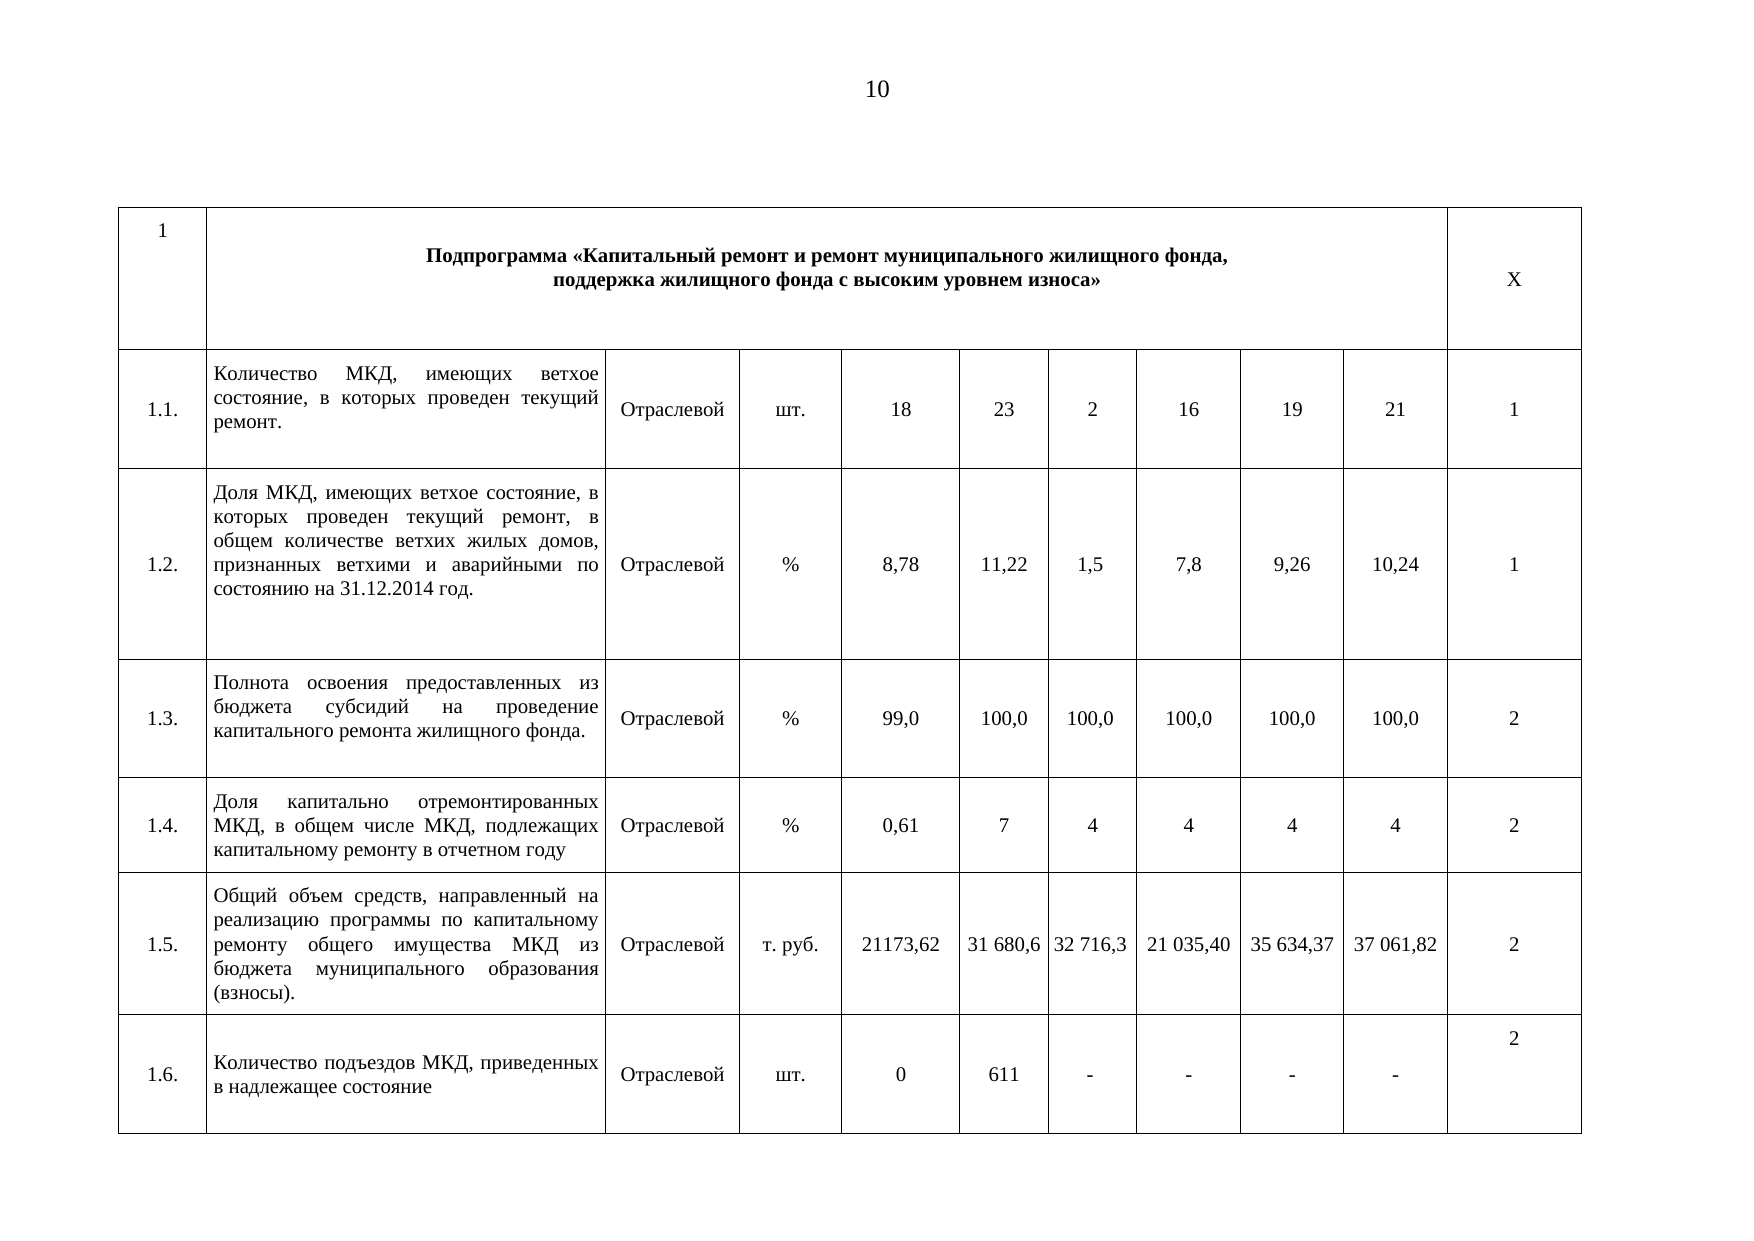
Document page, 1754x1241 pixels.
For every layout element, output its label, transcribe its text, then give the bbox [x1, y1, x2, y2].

table_cell 9,26 [1241, 469, 1343, 659]
table_cell 1 [1448, 350, 1581, 468]
table_cell 1,5 [1049, 469, 1136, 659]
table_cell % [740, 778, 841, 872]
table_cell 1.4. [119, 778, 206, 872]
table_cell 21173,62 [842, 873, 959, 1014]
table_cell 611 [960, 1015, 1048, 1133]
table_cell 1.2. [119, 469, 206, 659]
table_cell 7 [960, 778, 1048, 872]
table_cell 4 [1344, 778, 1447, 872]
table_cell 0,61 [842, 778, 959, 872]
table_cell 19 [1241, 350, 1343, 468]
table_cell 21 [1344, 350, 1447, 468]
table_cell Количество МКД, имеющих ветхое состояние, в которых проведен текущий ремонт. [207, 350, 605, 468]
table_cell 35 634,37 [1241, 873, 1343, 1014]
table_cell 1.1. [119, 350, 206, 468]
table_cell Отраслевой [606, 350, 739, 468]
table_cell 100,0 [1241, 660, 1343, 777]
table_cell 4 [1241, 778, 1343, 872]
table_cell 2 [1448, 778, 1581, 872]
table_cell 7,8 [1137, 469, 1240, 659]
table_cell 23 [960, 350, 1048, 468]
table_cell 37 061,82 [1344, 873, 1447, 1014]
table_cell 1 [119, 208, 206, 349]
table_cell - [1049, 1015, 1136, 1133]
table_cell Отраслевой [606, 660, 739, 777]
table_cell 31 680,6 [960, 873, 1048, 1014]
table_cell 2 [1448, 873, 1581, 1014]
table_cell 2 [1448, 1015, 1581, 1133]
table_cell - [1344, 1015, 1447, 1133]
table_cell 21 035,40 [1137, 873, 1240, 1014]
table_cell % [740, 469, 841, 659]
table_cell 8,78 [842, 469, 959, 659]
table_cell % [740, 660, 841, 777]
table_cell 100,0 [1137, 660, 1240, 777]
table_cell Х [1448, 208, 1581, 349]
table_cell - [1241, 1015, 1343, 1133]
table_cell Отраслевой [606, 469, 739, 659]
table_cell шт. [740, 350, 841, 468]
table_cell 10,24 [1344, 469, 1447, 659]
table_cell 0 [842, 1015, 959, 1133]
table_cell шт. [740, 1015, 841, 1133]
table_cell т. руб. [740, 873, 841, 1014]
table_cell Подпрограмма «Капитальный ремонт и ремонт муниципального жилищного фонда, поддержка жилищного фонда с высоким уровнем износа» [207, 208, 1447, 349]
table_cell Доля МКД, имеющих ветхое состояние, в которых проведен текущий ремонт, в общем количестве ветхих жилых домов, признанных ветхими и аварийными по состоянию на 31.12.2014 год. [207, 469, 605, 659]
table_cell 1.3. [119, 660, 206, 777]
table_cell Полнота освоения предоставленных из бюджета субсидий на проведение капитального ремонта жилищного фонда. [207, 660, 605, 777]
table_cell 11,22 [960, 469, 1048, 659]
table_cell 100,0 [1049, 660, 1136, 777]
table_cell Отраслевой [606, 1015, 739, 1133]
table_cell 1.5. [119, 873, 206, 1014]
table_cell 100,0 [960, 660, 1048, 777]
table_cell 16 [1137, 350, 1240, 468]
table_cell Доля капитально отремонтированных МКД, в общем числе МКД, подлежащих капитальному ремонту в отчетном году [207, 778, 605, 872]
table_cell 32 716,3 [1049, 873, 1136, 1014]
table_cell - [1137, 1015, 1240, 1133]
table_cell 18 [842, 350, 959, 468]
table_cell Отраслевой [606, 778, 739, 872]
table_cell 2 [1049, 350, 1136, 468]
table_cell 99,0 [842, 660, 959, 777]
table_cell Количество подъездов МКД, приведенных в надлежащее состояние [207, 1015, 605, 1133]
table_cell 4 [1049, 778, 1136, 872]
table_cell Общий объем средств, направленный на реализацию программы по капитальному ремонту общего имущества МКД из бюджета муниципального образования (взносы). [207, 873, 605, 1014]
table_cell 1.6. [119, 1015, 206, 1133]
table_cell 2 [1448, 660, 1581, 777]
table_cell 100,0 [1344, 660, 1447, 777]
table_cell 1 [1448, 469, 1581, 659]
table_cell 4 [1137, 778, 1240, 872]
table_cell Отраслевой [606, 873, 739, 1014]
